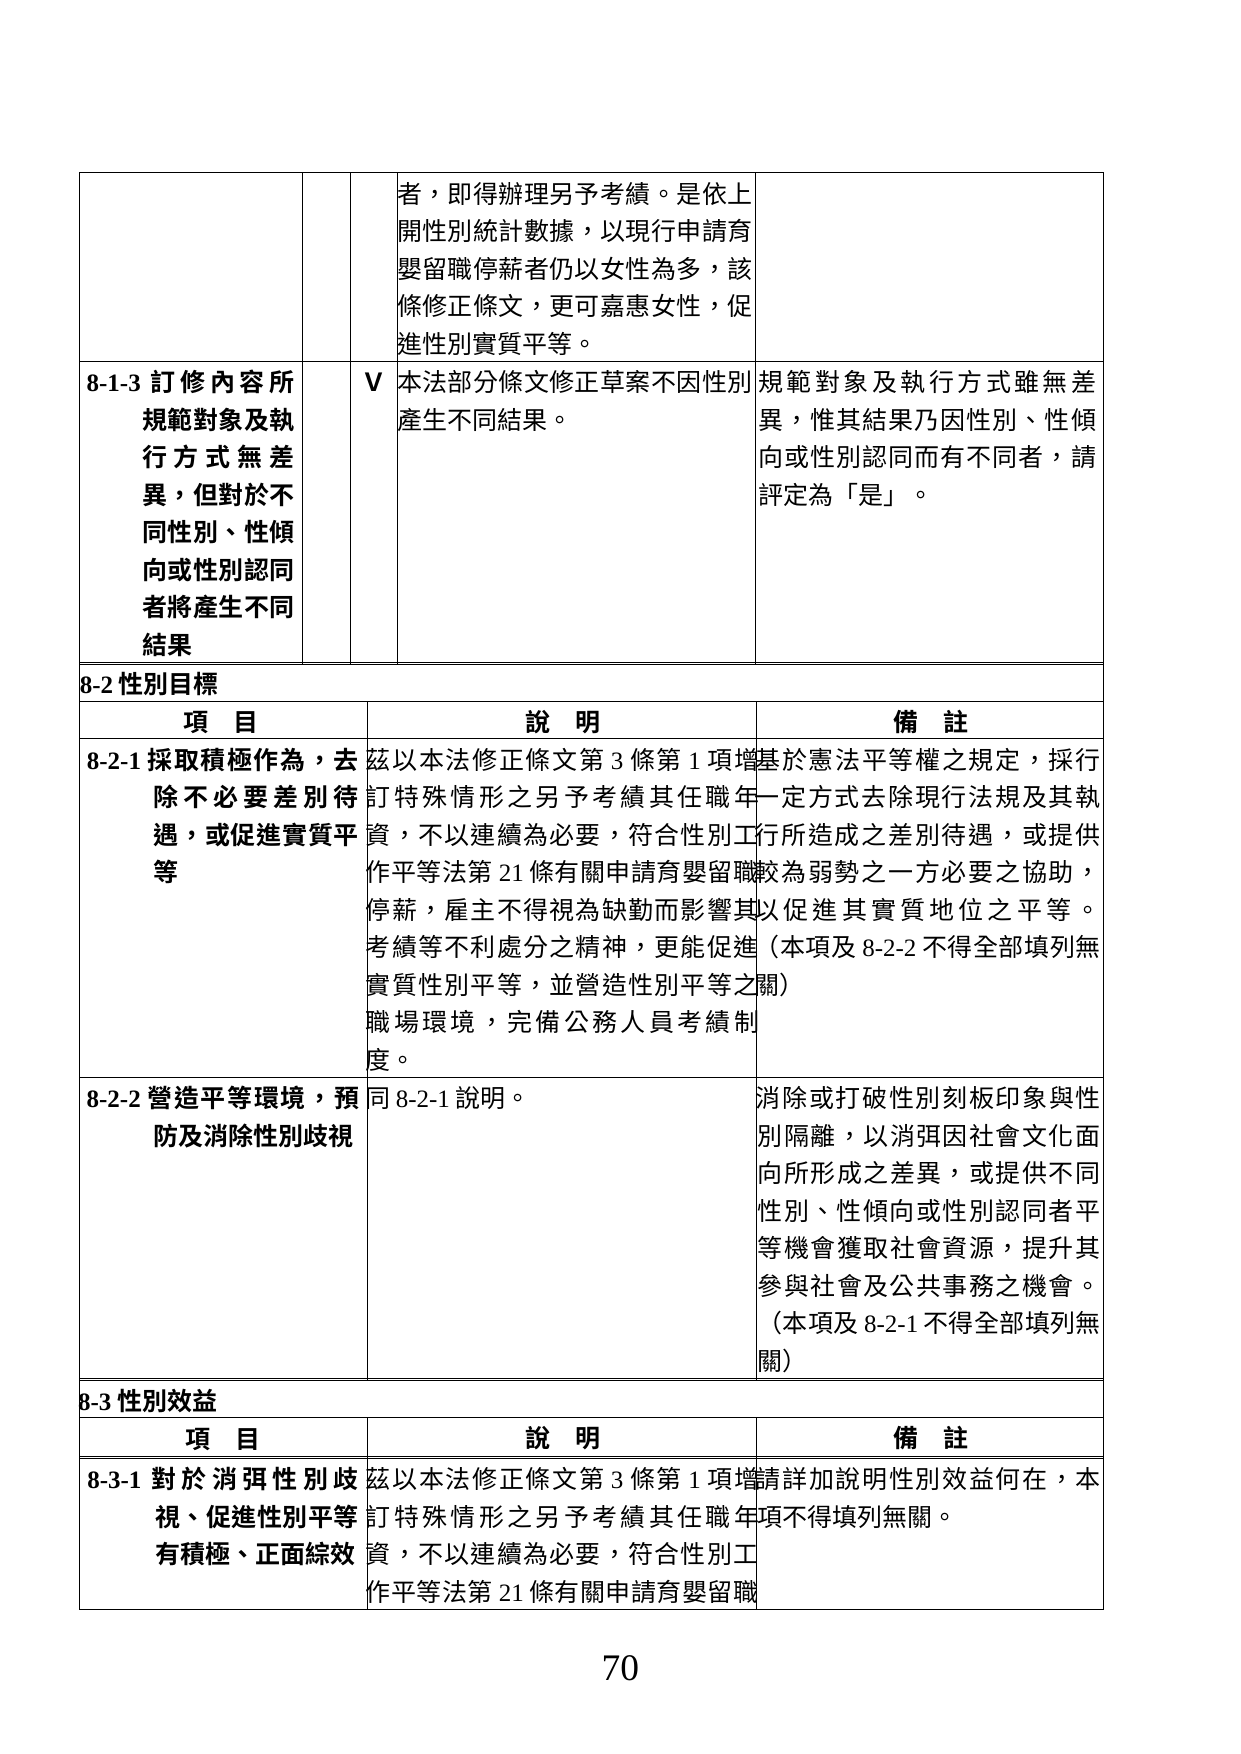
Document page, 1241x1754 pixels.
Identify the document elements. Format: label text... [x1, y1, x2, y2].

table_cell 項 目 [80, 702, 367, 738]
table_cell 採取積極作為，去除不必要差別待遇，或促進實質平等 [80, 739, 367, 1077]
table_cell [303, 362, 350, 662]
table_cell 說 明 [368, 702, 756, 738]
table_cell [351, 173, 397, 361]
table_cell 茲以本法修正條文第3條第1項增訂特殊情形之另予考績其任職年資，不以連續為必要，符合性別工作平等法第21條有關申請育嬰留職停薪，雇主不得視為缺勤而影響其考績等不利處分之精神，更能促進實質性別平等，並營造性別平等之職場環境，完備公務人員考績制度。 [368, 739, 756, 1077]
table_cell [756, 173, 1103, 361]
table_cell 消除或打破性別刻板印象與性別隔離，以消弭因社會文化面向所形成之差異，或提供不同性別、性傾向或性別認同者平等機會獲取社會資源，提升其參與社會及公共事務之機會。（本項及不得全部填列無關） [757, 1078, 1103, 1378]
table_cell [80, 173, 302, 361]
table_cell 營造平等環境，預防及消除性別歧視 [80, 1078, 367, 1378]
table_cell 訂修內容所規範對象及執行方式無差異，但對於不同性別、性傾向或性別認同者將產生不同結果 [80, 362, 302, 662]
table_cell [757, 1459, 1103, 1609]
table_cell 備 註 [757, 1418, 1103, 1456]
table_cell 說 明 [368, 1418, 756, 1456]
table_cell 備 註 [757, 702, 1103, 738]
table_cell Ｖ [351, 362, 397, 662]
table_cell 規範對象及執行方式雖無差異，惟其結果乃因性別、性傾向或性別認同而有不同者，請評定為「是」。 [756, 362, 1103, 662]
table_cell 基於憲法平等權之規定，採行一定方式去除現行法規及其執行所造成之差別待遇，或提供較為弱勢之一方必要之協助，以促進其實質地位之平等。（本項及不得全部填列無關） [757, 739, 1103, 1077]
table_cell 本法部分條文修正草案不因性別產生不同結果。 [398, 362, 755, 662]
table_cell Ｖ [303, 173, 350, 361]
table_cell 8-2性別目標 [80, 665, 1103, 701]
table_cell 項 目 [80, 1418, 367, 1456]
table_cell 同8-2-1說明。 [368, 1078, 756, 1378]
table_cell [80, 1459, 367, 1609]
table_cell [398, 173, 755, 361]
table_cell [368, 1459, 756, 1609]
table_cell 8-3 性別效益 [80, 1381, 1103, 1417]
